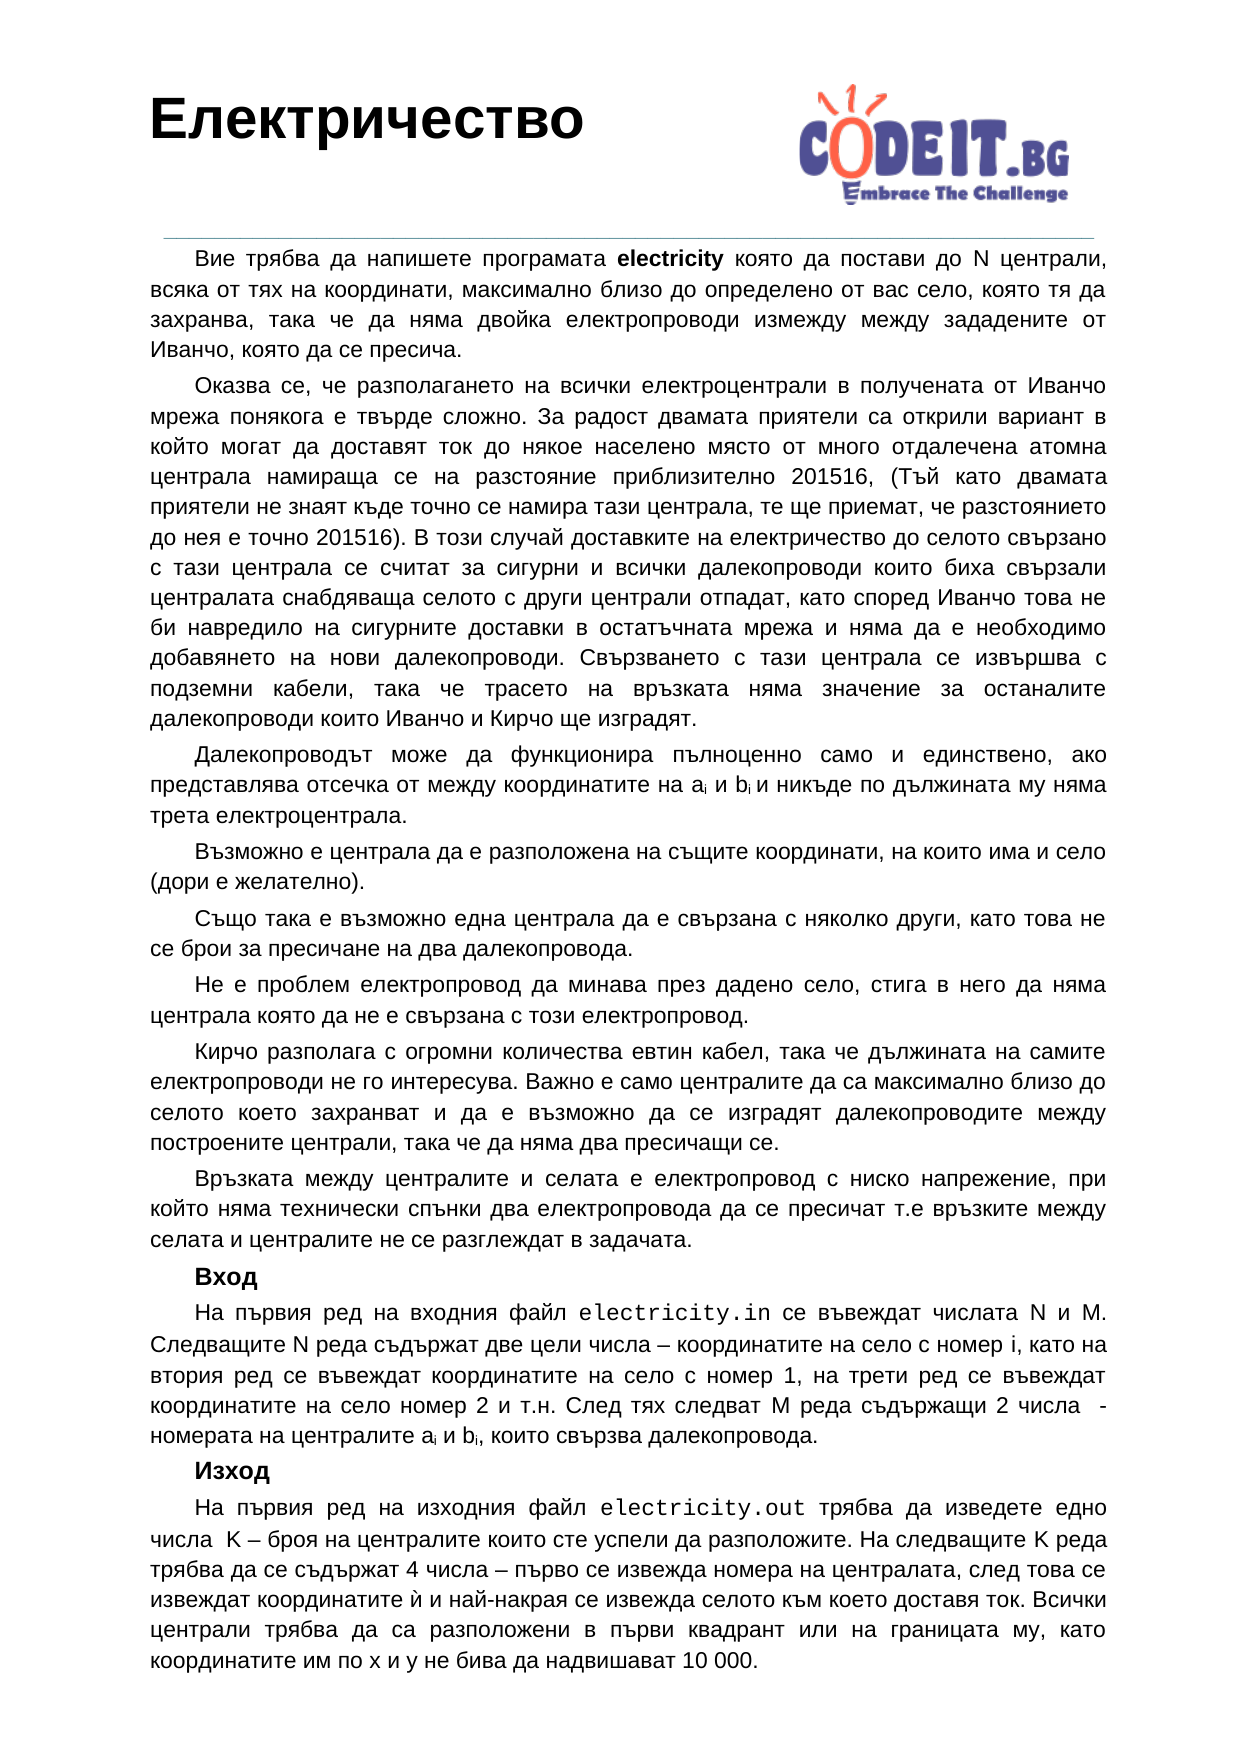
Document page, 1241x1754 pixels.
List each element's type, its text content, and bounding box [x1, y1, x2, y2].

text Възможно е централа да е разположена на същите координати, на които има и село (дори е желателно). [150, 838, 1107, 894]
text Вход [150, 1262, 1107, 1291]
text Далекопроводът може да функционира пълноценно само и единствено, ако представлява отсечка от между координатите на ai и bi и никъде по дължината му няма трета електроцентрала. [150, 741, 1107, 828]
text Връзката между централите и селата е електропровод с ниско напрежение, при който няма технически спънки два електропровода да се пресичат т.е връзките между селата и централите не се разглеждат в задачата. [150, 1165, 1107, 1252]
text На първия ред на изходния файл electricity.out трябва да изведете едно числа K – броя на централите които сте успели да разположите. На следващите K реда трябва да се съдържат 4 числа – първо се извежда номера на централата, след това се извеждат координатите ѝ и най-накрая се извежда селото към което доставя ток. Всички централи трябва да са разположени в първи квадрант или на границата му, като координатите им по x и y не бива да надвишават 10 000. [150, 1493, 1107, 1673]
text Оказва се, че разполагането на всички електроцентрали в получената от Иванчо мрежа понякога е твърде сложно. За радост двамата приятели са открили вариант в който могат да доставят ток до някое населено място от много отдалечена атомна централа намираща се на разстояние приблизително 201516, (Тъй като двамата приятели не знаят къде точно се намира тази централа, те ще приемат, че разстоянието до нея е точно 201516). В този случай доставките на електричество до селото свързано с тази централа се считат за сигурни и всички далекопроводи които биха свързали централата снабдяваща селото с други централи отпадат, като според Иванчо това не би навредило на сигурните доставки в остатъчната мрежа и няма да е необходимо добавянето на нови далекопроводи. Свързването с тази централа се извършва с подземни кабели, така че трасето на връзката няма значение за останалите далекопроводи които Иванчо и Кирчо ще изградят. [150, 372, 1107, 731]
text На първия ред на входния файл electricity.in се въвеждат числата N и M. Следващите N реда съдържат две цели числа – координатите на село с номер i, като на втория ред се въвеждат координатите на село с номер 1, на трети ред се въвеждат координатите на село номер 2 и т.н. След тях следват M реда съдържащи 2 числа - номерата на централите ai и bi, които свързва далекопровода. [150, 1299, 1107, 1448]
text Не е проблем електропровод да минава през дадено село, стига в него да няма централа която да не е свързана с този електропровод. [150, 971, 1107, 1028]
text Вие трябва да напишете програмата electricity която да постави до N централи, всяка от тях на координати, максимално близо до определено от вас село, която тя да захранва, така че да няма двойка електропроводи измежду между зададените от Иванчо, която да се пресича. [150, 245, 1107, 362]
picture [799, 84, 1069, 205]
text Изход [150, 1456, 1107, 1485]
text Също така е възможно една централа да е свързана с няколко други, като това не се брои за пресичане на два далекопровода. [150, 905, 1107, 961]
text Кирчо разполага с огромни количества евтин кабел, така че дължината на самите електропроводи не го интересува. Важно е само централите да са максимално близо до селото което захранват и да е възможно да се изградят далекопроводите между построените централи, така че да няма два пресичащи се. [150, 1038, 1107, 1155]
